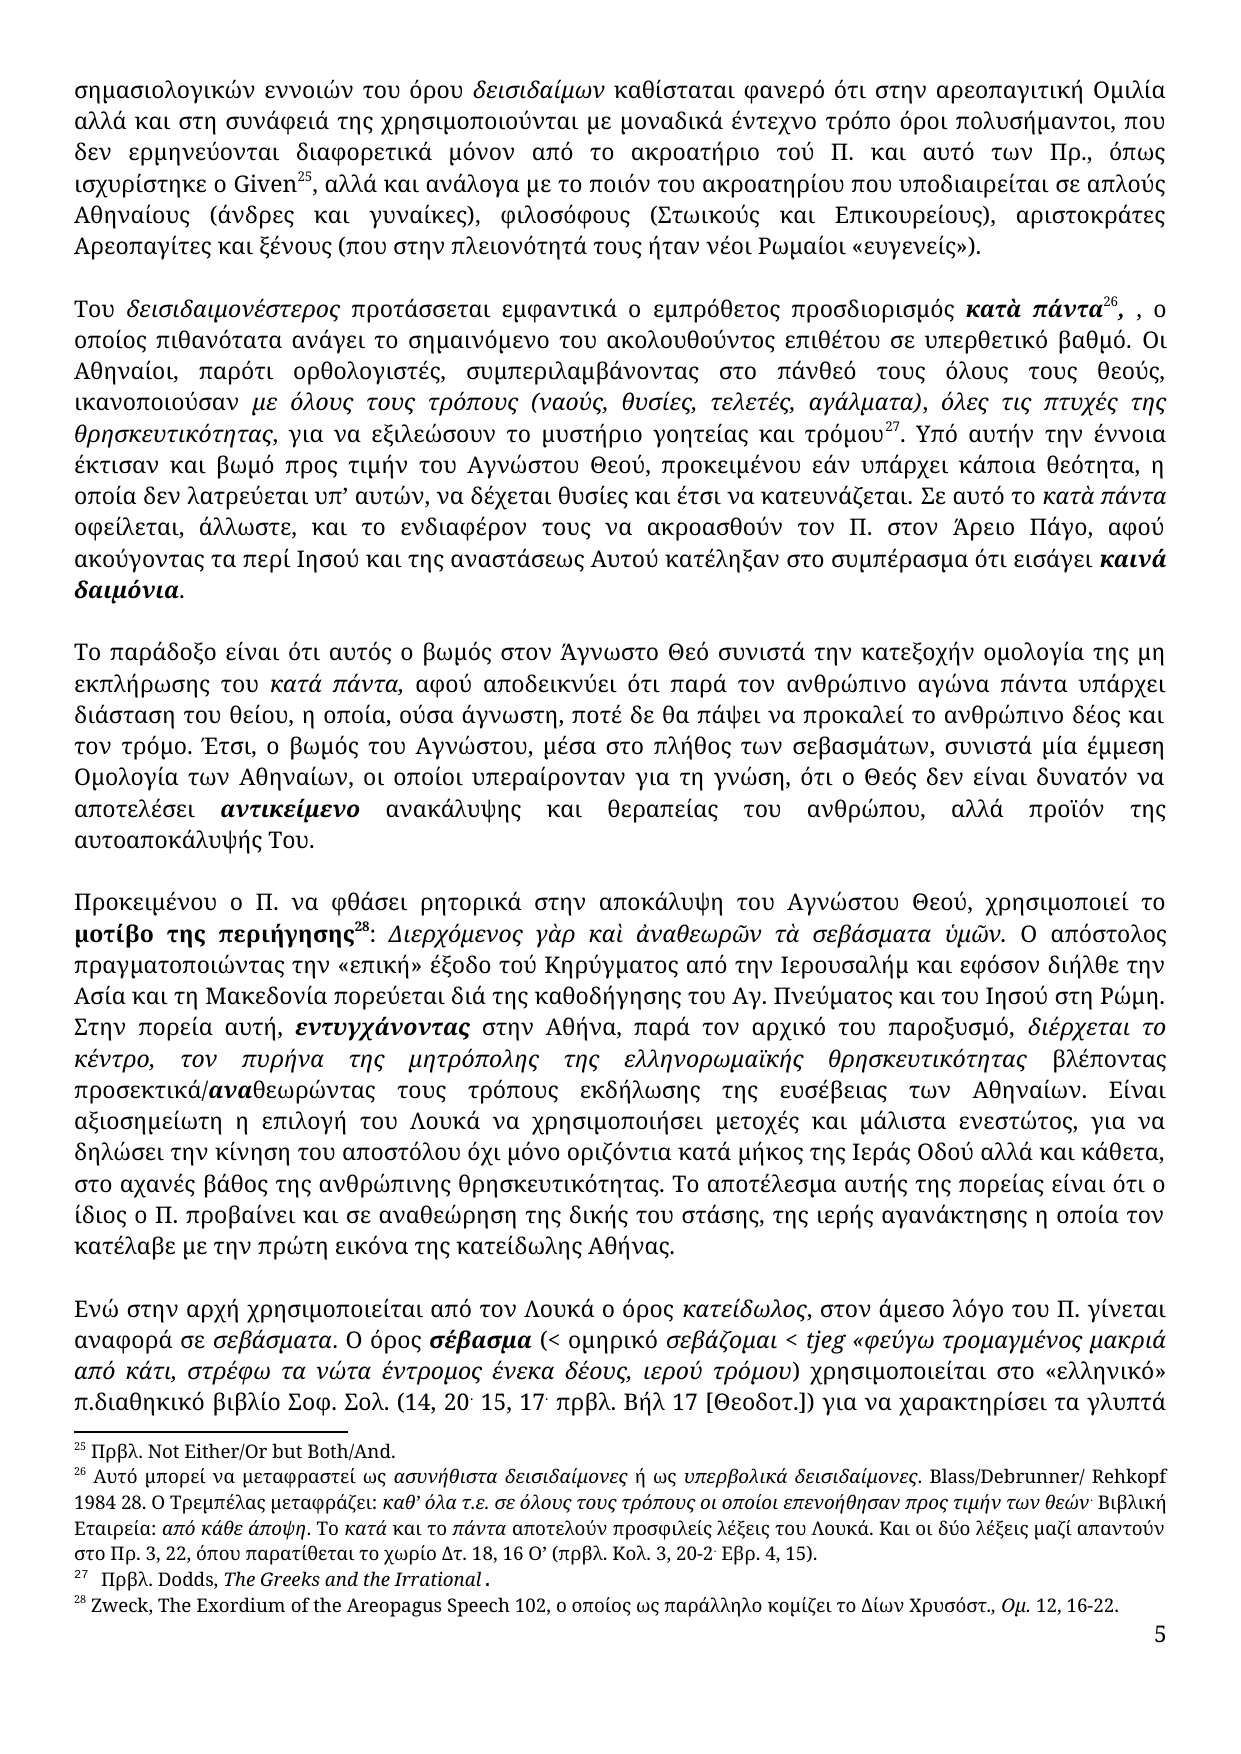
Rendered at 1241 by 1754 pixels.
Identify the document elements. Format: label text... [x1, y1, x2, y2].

text Το παράδοξο είναι ότι αυτός ο βωμός στον Άγνωστο Θεό συνιστά την κατεξοχήν ομολογία της μη εκπλήρωσης του κατά πάντα, αφού αποδεικνύει ότι παρά τον ανθρώπινο αγώνα πάντα υπάρχει διάσταση του θείου, η οποία, ούσα άγνωστη, ποτέ δε θα πάψει να προκαλεί το ανθρώπινο δέος και τον τρόμο. Έτσι, ο βωμός του Αγνώστου, μέσα στο πλήθος των σεβασμάτων, συνιστά μία έμμεση Ομολογία των Αθηναίων, οι οποίοι υπεραίρονταν για τη γνώση, ότι ο Θεός δεν είναι δυνατόν να αποτελέσει αντικείμενο ανακάλυψης και θεραπείας του ανθρώπου, αλλά προϊόν της αυτοαποκάλυψής του. [74, 636, 1167, 855]
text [74, 74, 1167, 261]
text Προκειμένου ο Π. να φθάσει ρητορικά στην αποκάλυψη του Αγνώστου Θεού, χρησιμοποιεί το μοτίβο της περιήγησης: διερχόμενος γὰρ καὶ ἀναθεωρῶν τὰ σεβάσματα ὑμῶν. Ο απόστολος πραγματοποιώντας την «επική» έξοδο τού Κηρύγματος από την Ιερουσαλήμ και εφόσον διήλθε την Ασία και τη Μακεδονία πορεύεται διά της καθοδήγησης του Αγ. Πνεύματος και του Ιησού στη Ρώμη. Στην πορεία αυτή, εντυγχάνοντας στην Αθήνα, παρά τον αρχικό του παροξυσμό, διέρχεται το κέντρο, τον πυρήνα της μητρόπολης της ελληνορωμαϊκής θρησκευτικότητας βλέποντας προσεκτικά/αναθεωρώντας τους τρόπους εκδήλωσης της ευσέβειας των Αθηναίων. Είναι αξιοσημείωτη η επιλογή του Λουκά να χρησιμοποιήσει μετοχές και μάλιστα ενεστώτος, για να δηλώσει την κίνηση του αποστόλου όχι μόνο οριζόντια κατά μήκος της Ιεράς Οδού αλλά και κάθετα, στο αχανές βάθος της ανθρώπινης θρησκευτικότητας. Το αποτέλεσμα αυτής της πορείας είναι ότι ο ίδιος ο Π. προβαίνει και σε αναθεώρηση της δικής του στάσης, της ιερής αγανάκτησης η οποία τον κατέλαβε με την πρώτη εικόνα της κατείδωλης Αθήνας. [74, 886, 1167, 1261]
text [74, 1293, 1167, 1418]
text Του δεισιδαιμονέστερος προτάσσεται εμφαντικά ο εμπρόθετος προσδιορισμός κατὰ πάντα, , ο οποίος πιθανότατα ανάγει το σημαινόμενο του ακολουθούντος επιθέτου σε υπερθετικό βαθμό. οι Αθηναίοι, παρότι ορθολογιστές, συμπεριλαμβάνοντας στο πάνθεό τους όλους τους θεούς, ικανοποιούσαν με όλους τους τρόπους (ναούς, θυσίες, τελετές, αγάλματα), όλες τις πτυχές της θρησκευτικότητας, για να εξιλεώσουν το μυστήριο γοητείας και τρόμου. Υπό αυτήν την έννοια έκτισαν και βωμό προς τιμήν του Αγνώστου Θεού, προκειμένου εάν υπάρχει κάποια θεότητα, η οποία δεν λατρεύεται υπ’ αυτών, να δέχεται θυσίες και έτσι να κατευνάζεται. Σε αυτό το κατὰ πάντα οφείλεται, άλλωστε, και το ενδιαφέρον τους να ακροασθούν τον Π. στον Άρειο Πάγο, αφού ακούγοντας τα περί Ιησού και της αναστάσεως Αυτού κατέληξαν στο συμπέρασμα ότι εισάγει καινά δαιμόνια. [74, 293, 1167, 605]
